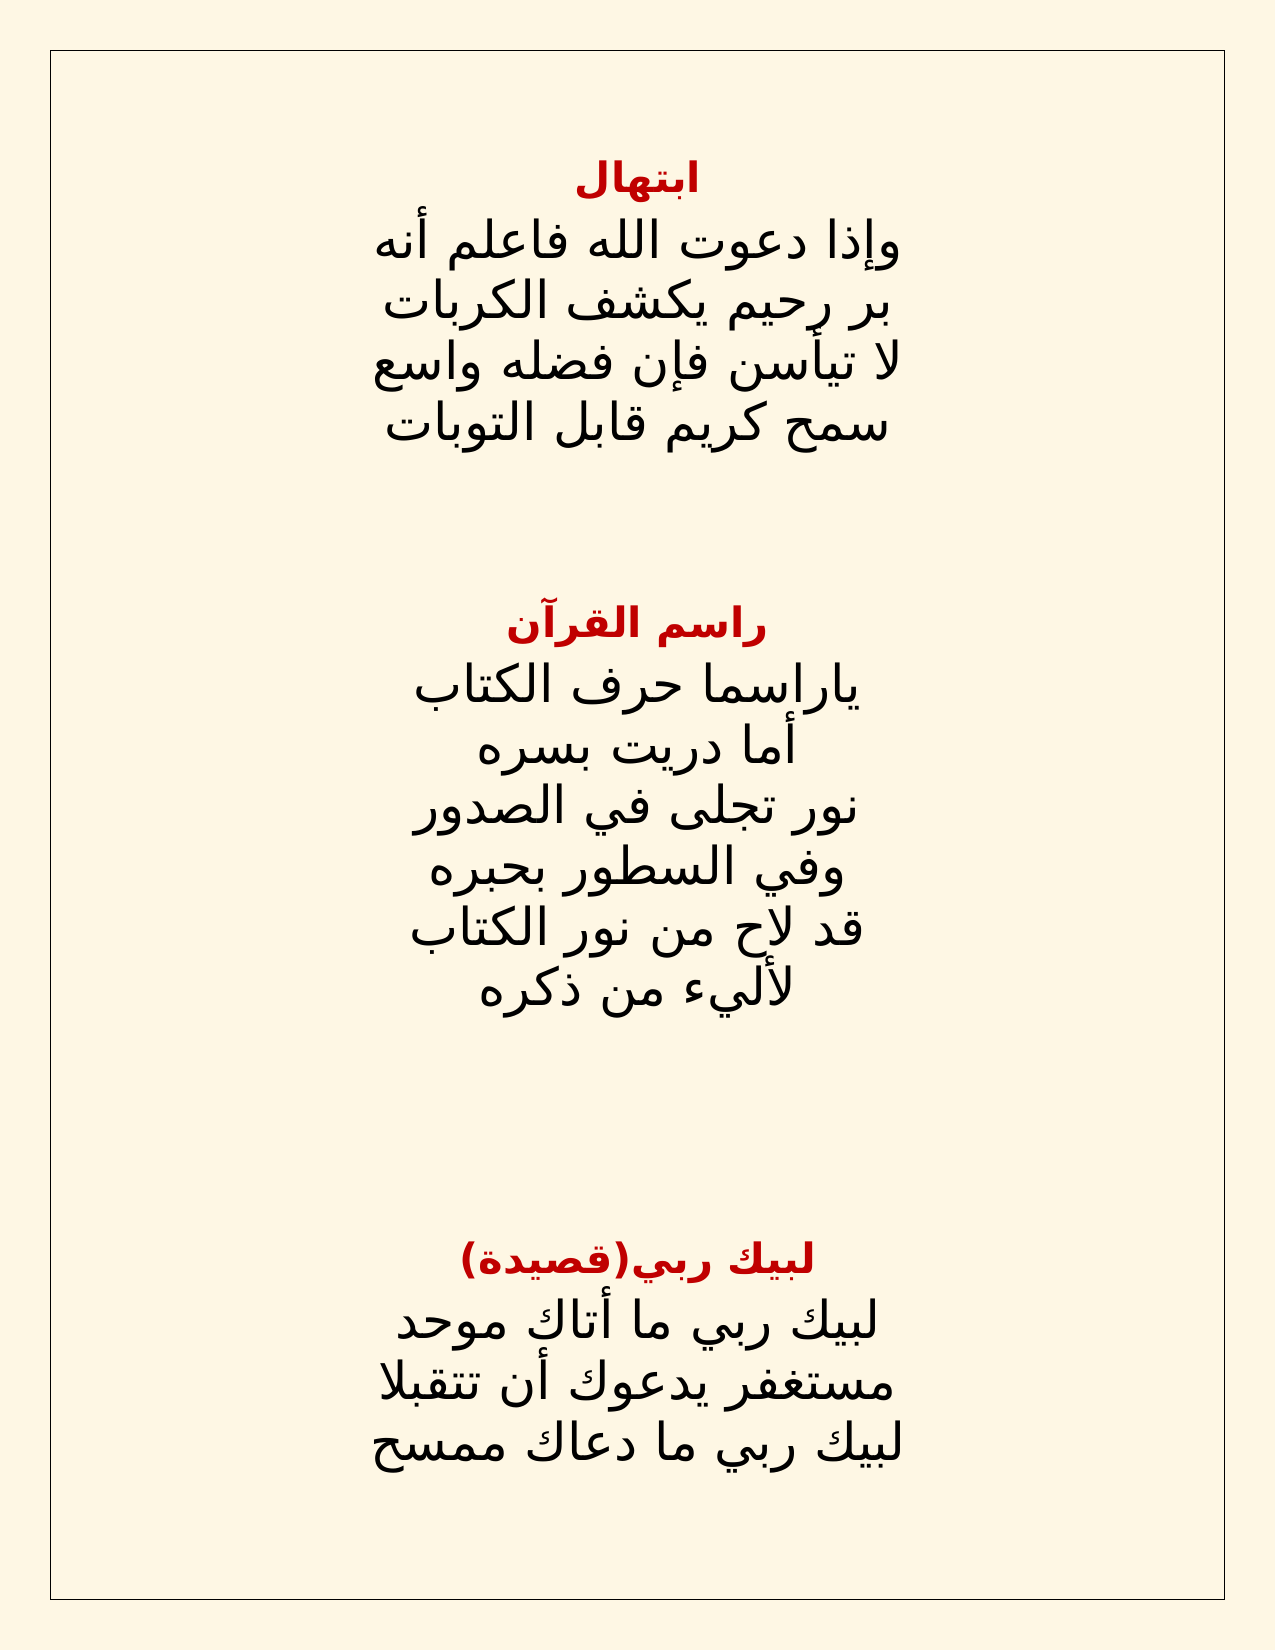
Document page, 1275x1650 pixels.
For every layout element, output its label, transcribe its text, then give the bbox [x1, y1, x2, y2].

subtitle لبيك ربي(قصيدة) [112, 1235, 1162, 1283]
subtitle راسم القرآن [112, 598, 1162, 647]
subtitle ابتهال [112, 154, 1162, 203]
text ياراسما حرف الكتاب أما دريت بسره نور تجلى في الصدور وفي السطور بحبره قد لاح من نور الكتاب [172, 654, 1103, 957]
text وإذا دعوت الله فاعلم أنه بر رحيم يكشف الكربات لا تيأسن فإن فضله واسع سمح كريم قابل التوبات [172, 210, 1103, 452]
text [172, 1291, 1103, 1472]
text لأليء من ذكره [172, 957, 1103, 1018]
